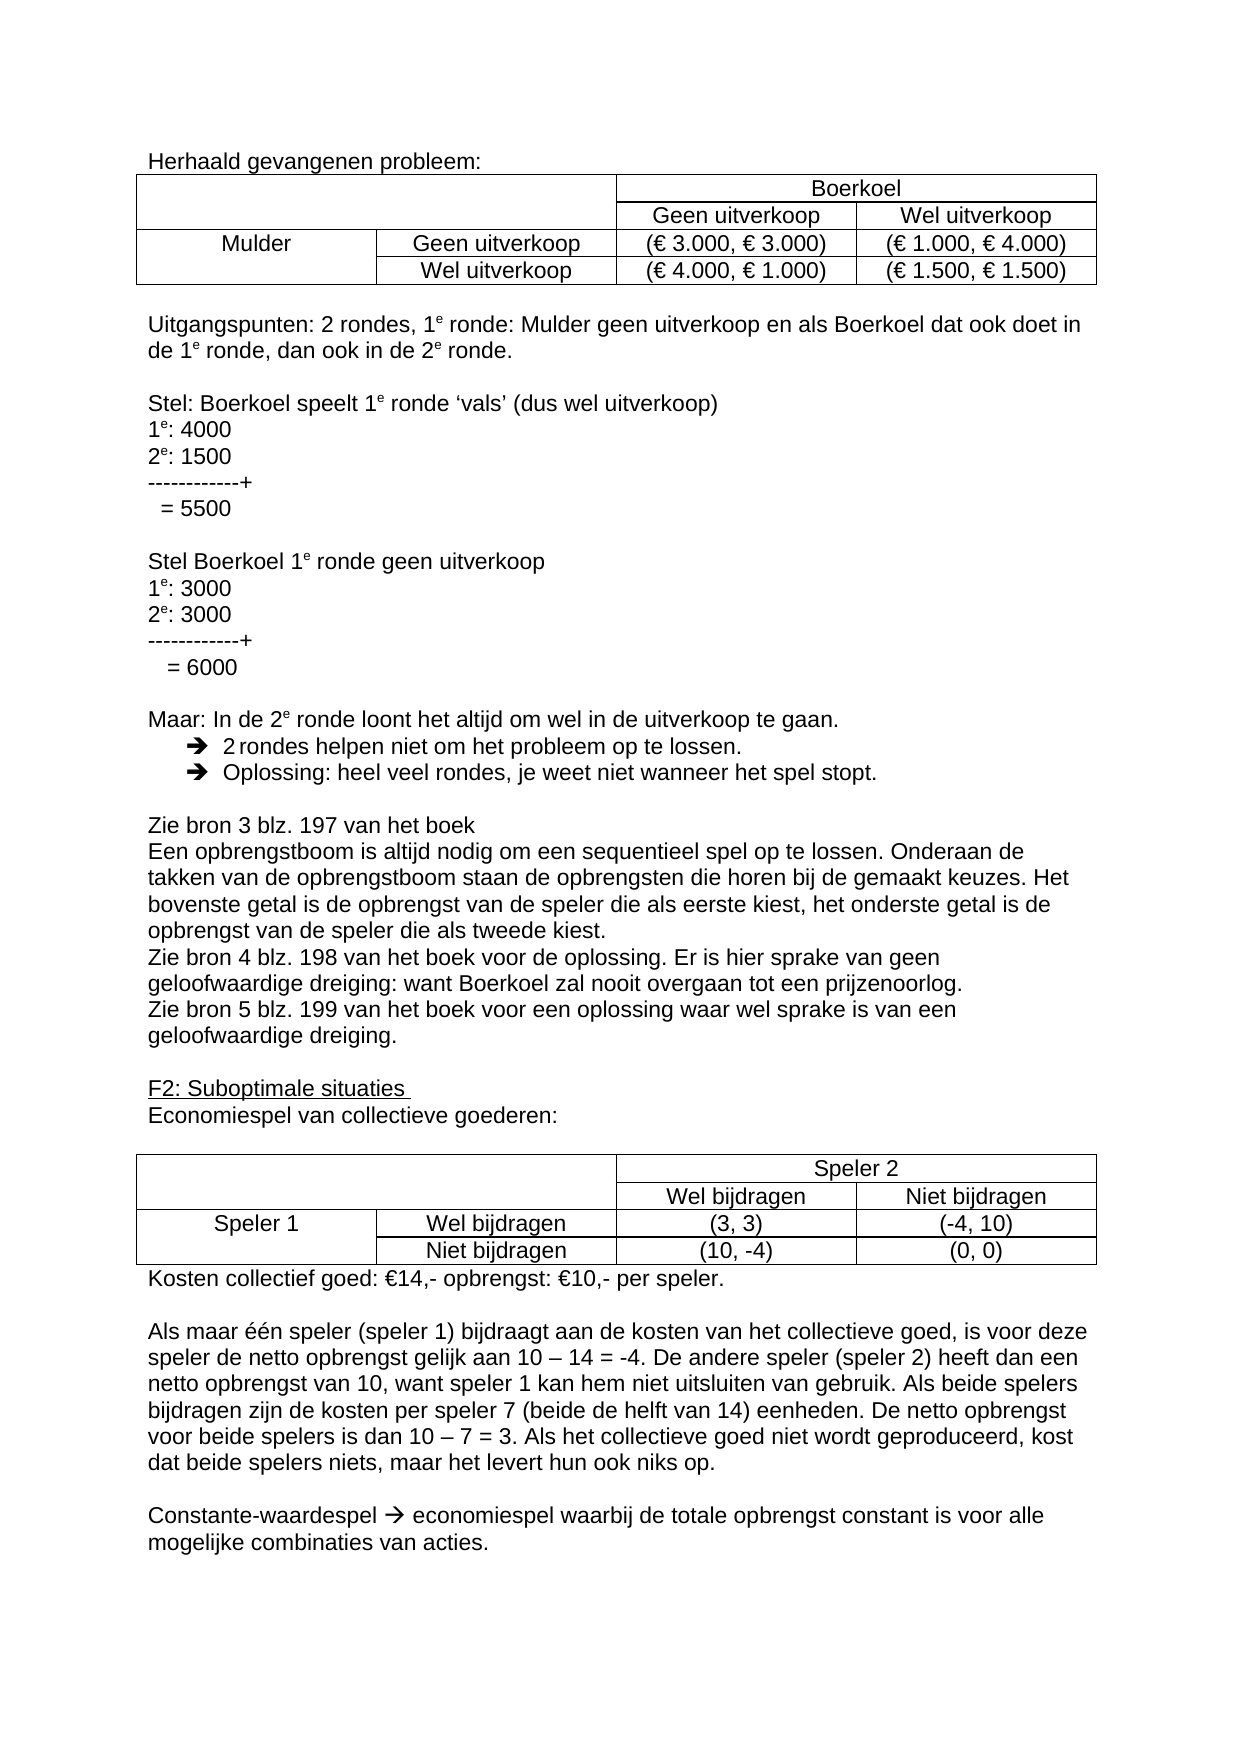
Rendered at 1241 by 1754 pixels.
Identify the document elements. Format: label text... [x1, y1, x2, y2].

table_cell Wel bijdragen [377, 1210, 616, 1236]
text ------------+ [148, 627, 1093, 653]
text 2e: 1500 [148, 443, 1093, 469]
table_header Speler 2 [617, 1155, 1096, 1182]
text Stel: Boerkoel speelt 1e ronde ‘vals’ (dus wel uitverkoop) [148, 390, 1093, 416]
text Constante-waardespel economiespel waarbij de totale opbrengst constant is voor alle mogelijke combinaties van acties. [148, 1502, 1093, 1555]
text 2e: 3000 [148, 601, 1093, 627]
table_cell (0, 0) [857, 1238, 1096, 1264]
text Zie bron 4 blz. 198 van het boek voor de oplossing. Er is hier sprake van geen geloofwaardige dreiging: want Boerkoel zal nooit overgaan tot een prijzenoorlog. [148, 943, 1093, 996]
table_cell (10, -4) [617, 1238, 856, 1264]
text Herhaald gevangenen probleem: [148, 148, 1093, 174]
table_cell (€ 1.500, € 1.500) [857, 257, 1096, 283]
table_cell Speler 1 [137, 1210, 376, 1264]
table_header Boerkoel [617, 175, 1096, 201]
text Kosten collectief goed: €14,- opbrengst: €10,- per speler. [148, 1265, 1093, 1291]
table_cell (3, 3) [617, 1210, 856, 1236]
table_cell Wel uitverkoop [377, 257, 616, 283]
table_cell (€ 3.000, € 3.000) [617, 230, 856, 256]
table_cell Wel uitverkoop [857, 203, 1096, 229]
table_cell Geen uitverkoop [617, 203, 856, 229]
text Stel Boerkoel 1e ronde geen uitverkoop [148, 548, 1093, 574]
table_cell (€ 1.000, € 4.000) [857, 230, 1096, 256]
text Economiespel van collectieve goederen: [148, 1102, 1093, 1128]
table_cell Niet bijdragen [857, 1183, 1096, 1209]
table_cell Niet bijdragen [377, 1238, 616, 1264]
text = 5500 [148, 495, 1093, 522]
text Uitgangspunten: 2 rondes, 1e ronde: Mulder geen uitverkoop en als Boerkoel dat ook doet in de 1e ronde, dan ook in de 2e ronde. [148, 311, 1093, 364]
text = 6000 [148, 653, 1093, 680]
list 2 rondes helpen niet om het probleem op te lossen. [185, 733, 1093, 759]
text Een opbrengstboom is altijd nodig om een sequentieel spel op te lossen. Onderaan de takken van de opbrengstboom staan de opbrengsten die horen bij de gemaakt keuzes. Het bovenste getal is de opbrengst van de speler die als eerste kiest, het onderste getal is de opbrengst van de speler die als tweede kiest. [148, 838, 1093, 943]
table_header [137, 175, 616, 229]
text F2: Suboptimale situaties [148, 1075, 1093, 1102]
text 1e: 3000 [148, 574, 1093, 601]
table_cell Wel bijdragen [617, 1183, 856, 1209]
text 1e: 4000 [148, 416, 1093, 443]
list Oplossing: heel veel rondes, je weet niet wanneer het spel stopt. [185, 759, 1093, 785]
text Als maar één speler (speler 1) bijdraagt aan de kosten van het collectieve goed, is voor deze speler de netto opbrengst gelijk aan 10 – 14 = -4. De andere speler (speler 2) heeft dan een netto opbrengst van 10, want speler 1 kan hem niet uitsluiten van gebruik. Als beide spelers bijdragen zijn de kosten per speler 7 (beide de helft van 14) eenheden. De netto opbrengst voor beide spelers is dan 10 – 7 = 3. Als het collectieve goed niet wordt geproduceerd, kost dat beide spelers niets, maar het levert hun ook niks op. [148, 1318, 1093, 1476]
text ------------+ [148, 469, 1093, 495]
text Maar: In de 2e ronde loont het altijd om wel in de uitverkoop te gaan. [148, 706, 1093, 733]
table_cell Geen uitverkoop [377, 230, 616, 256]
text Zie bron 5 blz. 199 van het boek voor een oplossing waar wel sprake is van een geloofwaardige dreiging. [148, 996, 1093, 1049]
text Zie bron 3 blz. 197 van het boek [148, 812, 1093, 838]
table_cell Mulder [137, 230, 376, 283]
table_header [137, 1155, 616, 1209]
table_cell (€ 4.000, € 1.000) [617, 257, 856, 283]
table_cell (-4, 10) [857, 1210, 1096, 1236]
